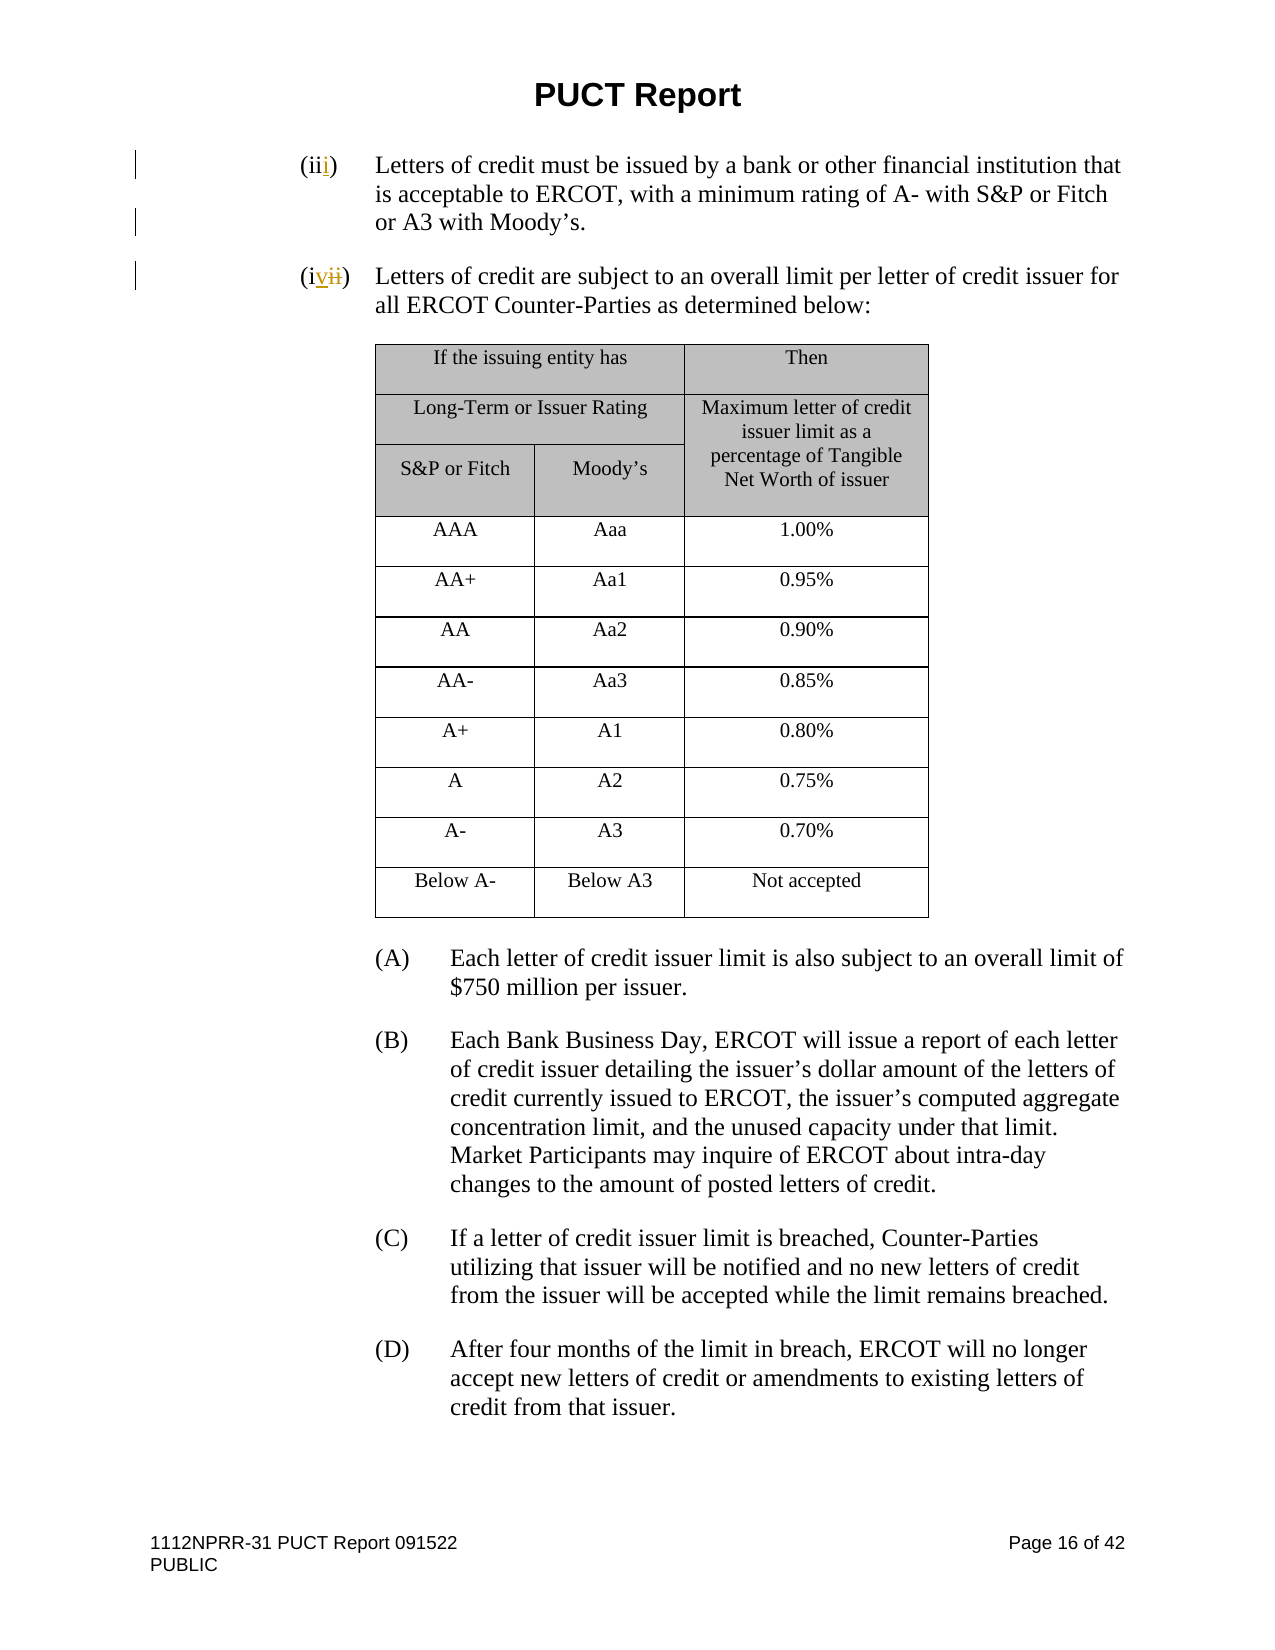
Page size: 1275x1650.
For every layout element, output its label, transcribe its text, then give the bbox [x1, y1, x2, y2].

table_cell Below A- [376, 868, 534, 917]
list (A) Each letter of credit issuer limit is also subject to an overall limit of $750 million per issuer. [375, 943, 1125, 1001]
table_cell S&P or Fitch [376, 445, 534, 516]
table_cell Not accepted [685, 868, 928, 917]
table_cell AA [376, 618, 534, 666]
list (C) If a letter of credit issuer limit is breached, Counter-Parties utilizing that issuer will be notified and no new letters of credit from the issuer will be accepted while the limit remains breached. [375, 1223, 1125, 1309]
table_cell AAA [376, 517, 534, 566]
table_cell Long-Term or Issuer Rating [376, 395, 684, 444]
table_cell Aa1 [535, 567, 684, 616]
table_cell A- [376, 818, 534, 867]
table_cell 0.80% [685, 718, 928, 767]
list (B) Each Bank Business Day, ERCOT will issue a report of each letter of credit issuer detailing the issuer’s dollar amount of the letters of credit currently issued to ERCOT, the issuer’s computed aggregate concentration limit, and the unused capacity under that limit. Market Participants may inquire of ERCOT about intra-day changes to the amount of posted letters of credit. [375, 1026, 1125, 1198]
table_cell AA- [376, 668, 534, 717]
table_cell A1 [535, 718, 684, 767]
table_cell 0.70% [685, 818, 928, 867]
table_cell 0.95% [685, 567, 928, 616]
table_cell Maximum letter of credit issuer limit as a percentage of Tangible Net Worth of issuer [685, 395, 928, 516]
table_cell A3 [535, 818, 684, 867]
list (ii) Letters of credit must be issued by a bank or other financial institution that is acceptable to ERCOT, with a minimum rating of A- with S&P or Fitch or A3 with Moody’s. [300, 150, 1125, 236]
table_cell A2 [535, 768, 684, 817]
list (D) After four months of the limit in breach, ERCOT will no longer accept new letters of credit or amendments to existing letters of credit from that issuer. [375, 1334, 1125, 1421]
table_cell Aa2 [535, 618, 684, 666]
table_cell 1.00% [685, 517, 928, 566]
table_cell Aaa [535, 517, 684, 566]
table_header If the issuing entity has [376, 345, 684, 394]
table_cell Aa3 [535, 668, 684, 717]
list (i) Letters of credit are subject to an overall limit per letter of credit issuer for all ERCOT Counter-Parties as determined below: [300, 261, 1125, 319]
table_cell A+ [376, 718, 534, 767]
table_cell AA+ [376, 567, 534, 616]
table_cell A [376, 768, 534, 817]
table_cell 0.85% [685, 668, 928, 717]
table_cell 0.75% [685, 768, 928, 817]
table_cell 0.90% [685, 618, 928, 666]
table_cell Below A3 [535, 868, 684, 917]
table_header Then [685, 345, 928, 394]
table_cell Moody’s [535, 445, 684, 516]
